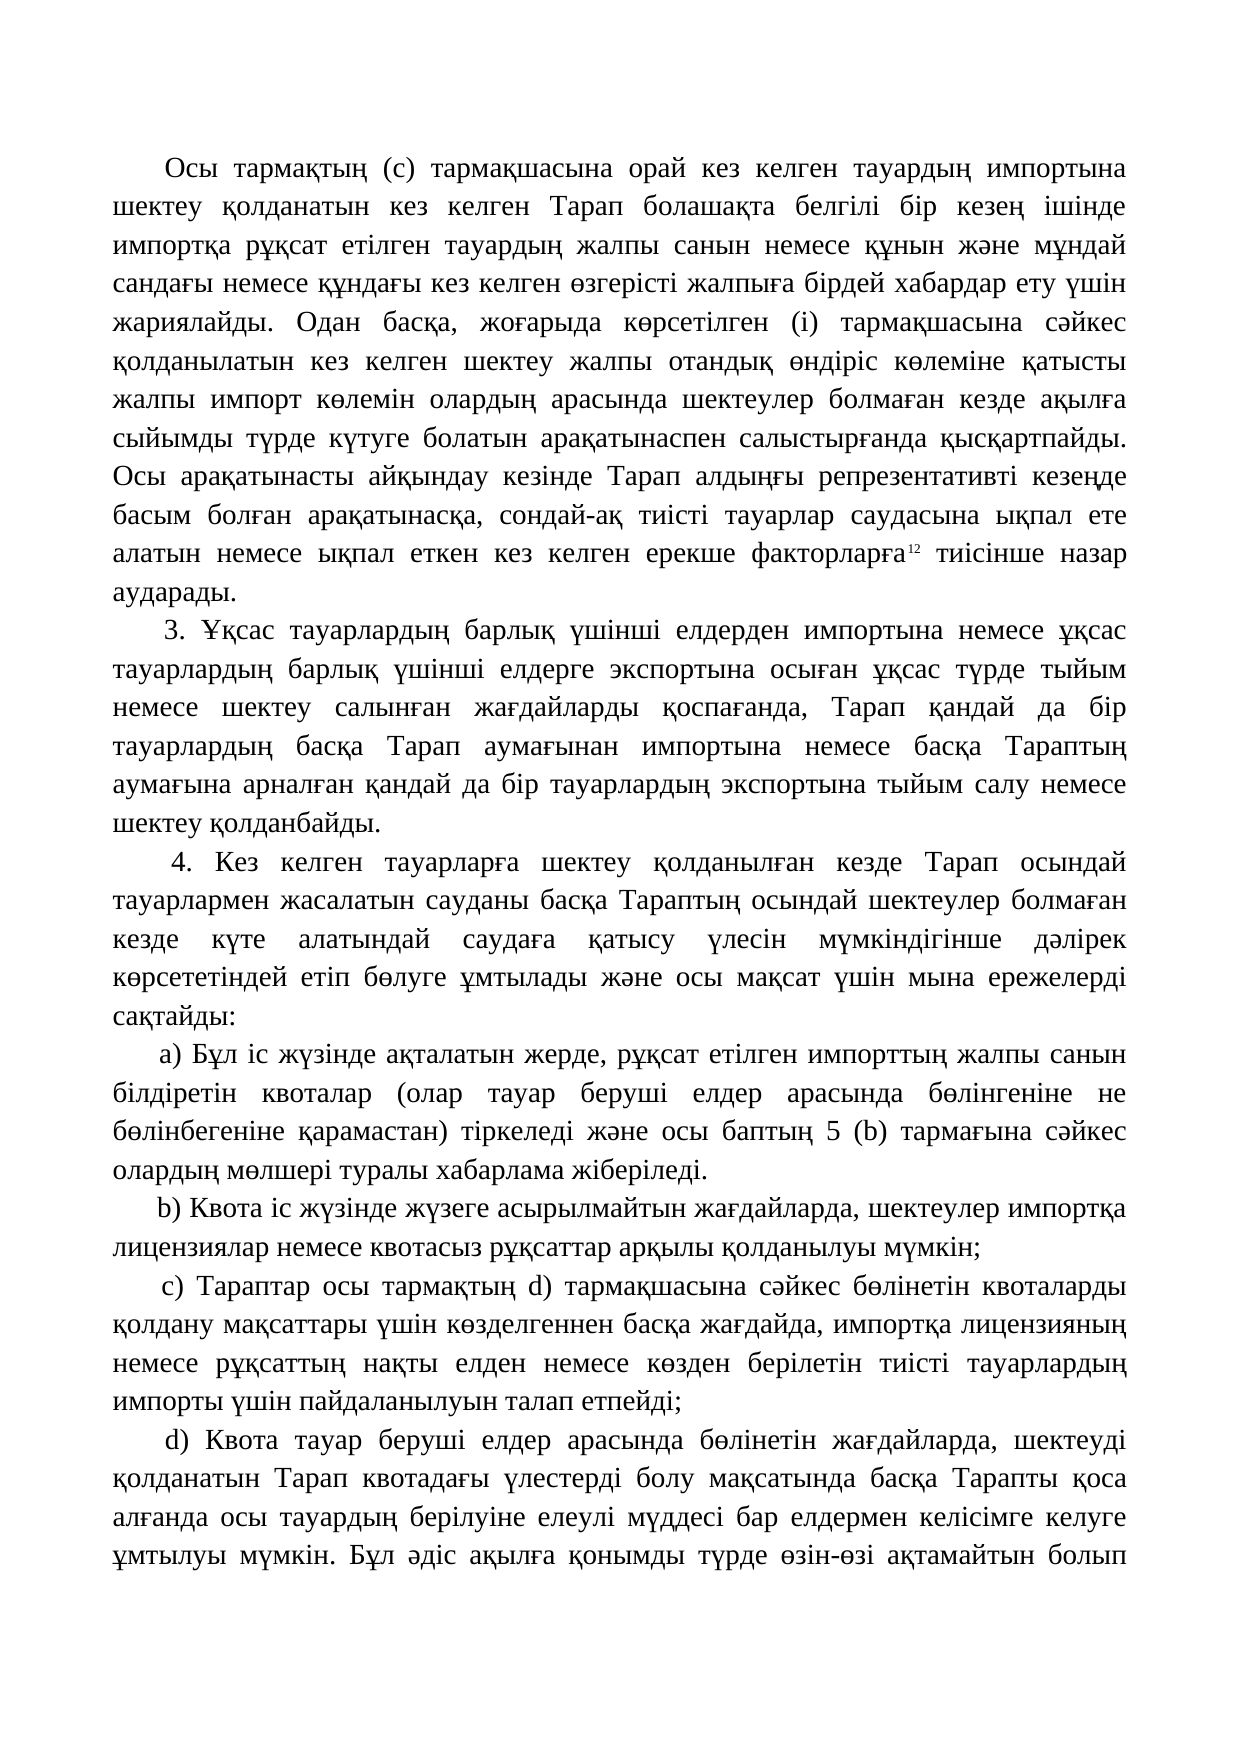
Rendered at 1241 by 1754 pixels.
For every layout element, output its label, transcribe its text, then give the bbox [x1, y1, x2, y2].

text a) Бұл іс жүзінде ақталатын жерде, рұқсат етілген импорттың жалпы санын білдіретін квоталар (олар тауар беруші елдер арасында бөлінгеніне не бөлінбегеніне қарамастан) тіркеледі және осы баптың 5 (b) тармағына сәйкес олардың мөлшері туралы хабарлама жіберіледі. [112, 1036, 1128, 1186]
text 4. Кез келген тауарларға шектеу қолданылған кезде Тарап осындай тауарлармен жасалатын сауданы басқа Тараптың осындай шектеулер болмаған кезде күте алатындай саудаға қатысу үлесін мүмкіндігінше дәлірек көрсететіндей етіп бөлуге ұмтылады және осы мақсат үшін мына ережелерді сақтайды: [112, 844, 1128, 1031]
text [112, 1422, 1128, 1571]
text c) Тараптар осы тармақтың d) тармақшасына сәйкес бөлінетін квоталарды қолдану мақсаттары үшін көзделгеннен басқа жағдайда, импортқа лицензияның немесе рұқсаттың нақты елден немесе көзден берілетін тиісті тауарлардың импорты үшін пайдаланылуын талап етпейді; [112, 1268, 1128, 1417]
text 3. Ұқсас тауарлардың барлық үшінші елдерден импортына немесе ұқсас тауарлардың барлық үшінші елдерге экспортына осыған ұқсас түрде тыйым немесе шектеу салынған жағдайларды қоспағанда, Тарап қандай да бір тауарлардың басқа Тарап аумағынан импортына немесе басқа Тараптың аумағына арналған қандай да бір тауарлардың экспортына тыйым салу немесе шектеу қолданбайды. [112, 612, 1128, 839]
text Осы тармақтың (с) тармақшасына орай кез келген тауардың импортына шектеу қолданатын кез келген Тарап болашақта белгілі бір кезең ішінде импортқа рұқсат етілген тауардың жалпы санын немесе құнын және мұндай сандағы немесе құндағы кез келген өзгерісті жалпыға бірдей хабардар ету үшін жариялайды. Одан басқа, жоғарыда көрсетілген (і) тармақшасына сәйкес қолданылатын кез келген шектеу жалпы отандық өндіріс көлеміне қатысты жалпы импорт көлемін олардың арасында шектеулер болмаған кезде ақылға сыйымды түрде күтуге болатын арақатынаспен салыстырғанда қысқартпайды. Осы арақатынасты айқындау кезінде Тарап алдыңғы репрезентативті кезеңде басым болған арақатынасқа, сондай-ақ тиісті тауарлар саудасына ықпал ете алатын немесе ықпал еткен кез келген ерекше факторларға12 тиісінше назар аударады. [112, 150, 1128, 607]
text b) Квота іс жүзінде жүзеге асырылмайтын жағдайларда, шектеулер импортқа лицензиялар немесе квотасыз рұқсаттар арқылы қолданылуы мүмкін; [112, 1191, 1128, 1263]
